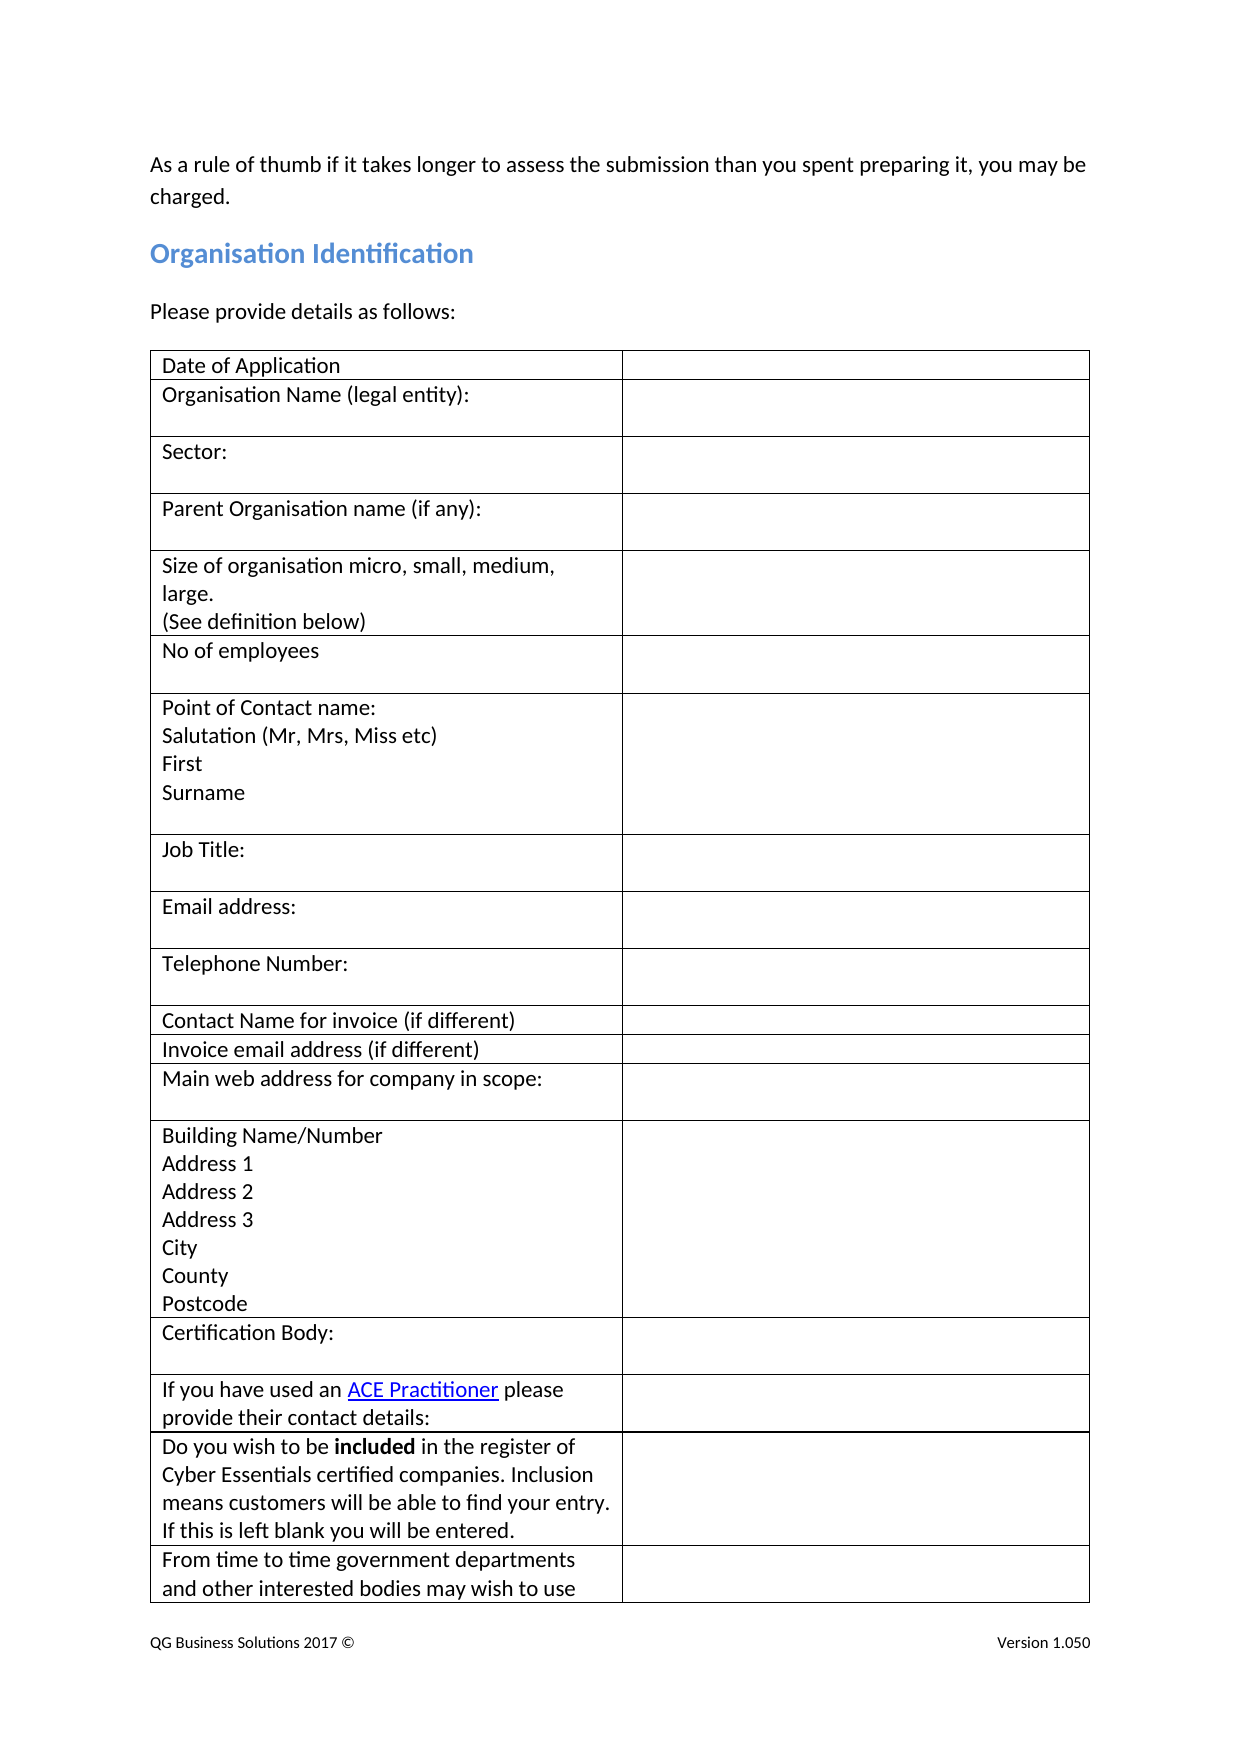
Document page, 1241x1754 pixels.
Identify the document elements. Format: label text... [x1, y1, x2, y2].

text Please provide details as follows: [150, 297, 1090, 325]
table_cell [623, 437, 1089, 493]
table_cell No of employees [151, 636, 622, 692]
table_cell Telephone Number: [151, 949, 622, 1005]
table_cell Point of Contact name: Salutation (Mr, Mrs, Miss etc) First Surname [151, 694, 622, 834]
table_cell [623, 1546, 1089, 1602]
table_cell Contact Name for invoice (if different) [151, 1006, 622, 1034]
table_cell Email address: [151, 892, 622, 948]
table_cell [623, 892, 1089, 948]
table_cell [623, 1006, 1089, 1034]
table_cell [623, 1035, 1089, 1063]
table_cell [623, 949, 1089, 1005]
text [150, 150, 1090, 210]
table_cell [151, 1546, 622, 1602]
table_cell Job Title: [151, 835, 622, 891]
table_cell [623, 551, 1089, 635]
text Organisation Identification [150, 235, 1090, 271]
table_cell [623, 1318, 1089, 1374]
table_cell [623, 1375, 1089, 1431]
table_cell [623, 1121, 1089, 1317]
table_cell Invoice email address (if different) [151, 1035, 622, 1063]
table_cell [623, 494, 1089, 550]
table_cell Do you wish to be included in the register of Cyber Essentials certified companies. Inclusion means customers will be able to find your entry. If this is left blank you will be entered. [151, 1433, 622, 1544]
table_header [623, 351, 1089, 379]
table_cell [623, 380, 1089, 436]
table_cell If you have used an ACE Practitioner please provide their contact details: [151, 1375, 622, 1431]
table_cell [623, 694, 1089, 834]
table_cell [623, 835, 1089, 891]
table_cell Parent Organisation name (if any): [151, 494, 622, 550]
table_cell Sector: [151, 437, 622, 493]
table_cell Organisation Name (legal entity): [151, 380, 622, 436]
table_cell Certification Body: [151, 1318, 622, 1374]
table_cell Size of organisation micro, small, medium, large. (See definition below) [151, 551, 622, 635]
table_cell Main web address for company in scope: [151, 1064, 622, 1120]
table_cell [623, 636, 1089, 692]
table_header Date of Application [151, 351, 622, 379]
table_cell [623, 1433, 1089, 1544]
table_cell Building Name/Number Address 1 Address 2 Address 3 City County Postcode [151, 1121, 622, 1317]
table_cell [623, 1064, 1089, 1120]
